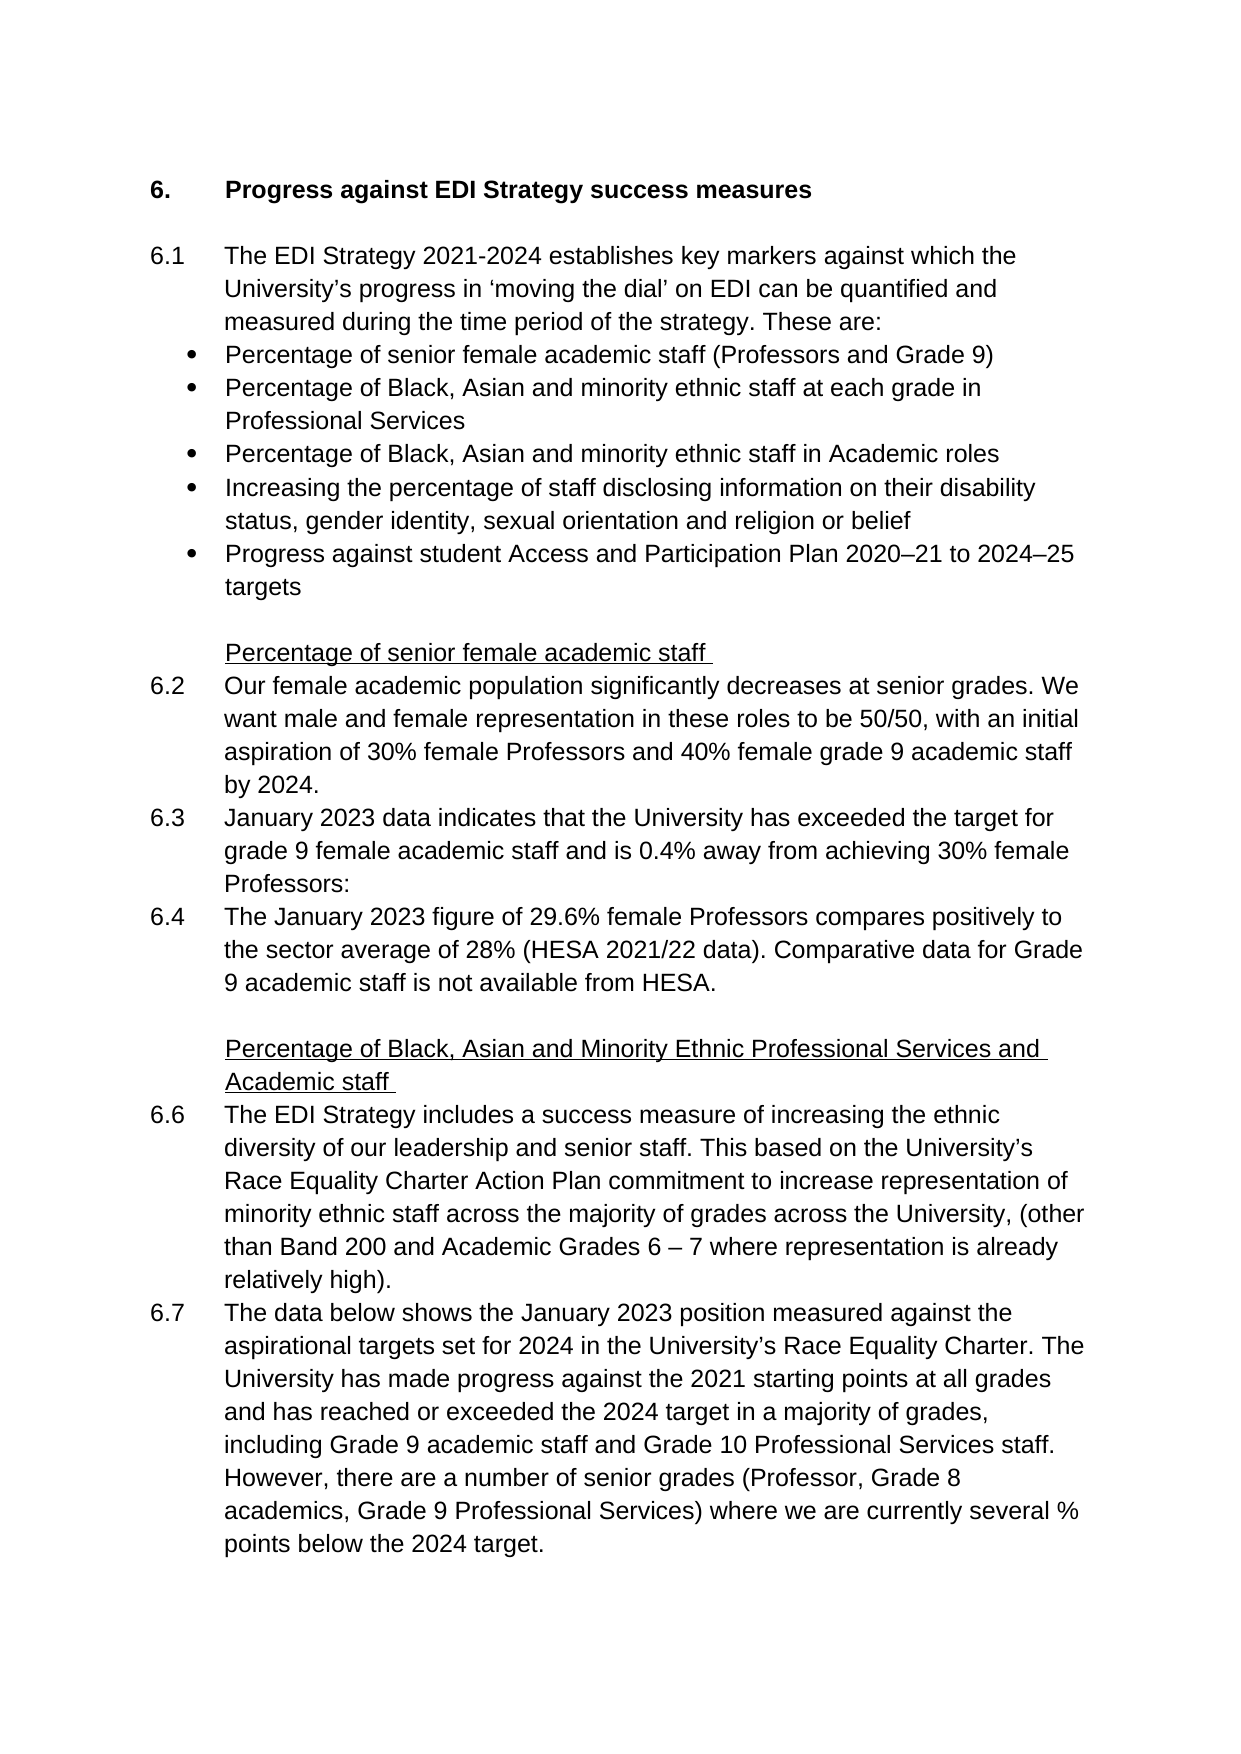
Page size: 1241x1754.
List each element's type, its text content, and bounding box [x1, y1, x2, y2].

list 6.4 The January 2023 figure of 29.6% female Professors compares positively to the sector average of 28% (HESA 2021/22 data). Comparative data for Grade 9 academic staff is not available from HESA. [150, 902, 1090, 997]
list Percentage of Black, Asian and minority ethnic staff at each grade in Professional Services [187, 373, 1090, 435]
subtitle Percentage of Black, Asian and Minority Ethnic Professional Services and Academic staff [225, 1034, 1090, 1096]
list Percentage of senior female academic staff (Professors and Grade 9) [187, 340, 1090, 369]
list 6.1 The EDI Strategy 2021-2024 establishes key markers against which the University’s progress in ‘moving the dial’ on EDI can be quantified and measured during the time period of the strategy. These are: [150, 241, 1090, 336]
subtitle 6. Progress against EDI Strategy success measures [150, 175, 1090, 204]
list Percentage of Black, Asian and minority ethnic staff in Academic roles [187, 439, 1090, 468]
list 6.6 The EDI Strategy includes a success measure of increasing the ethnic diversity of our leadership and senior staff. This based on the University’s Race Equality Charter Action Plan commitment to increase representation of minority ethnic staff across the majority of grades across the University, (other than Band 200 and Academic Grades 6 – 7 where representation is already relatively high). [150, 1100, 1090, 1294]
list 6.7 The data below shows the January 2023 position measured against the aspirational targets set for 2024 in the University’s Race Equality Charter. The University has made progress against the 2021 starting points at all grades and has reached or exceeded the 2024 target in a majority of grades, including Grade 9 academic staff and Grade 10 Professional Services staff. However, there are a number of senior grades (Professor, Grade 8 academics, Grade 9 Professional Services) where we are currently several % points below the 2024 target. [150, 1298, 1090, 1558]
subtitle Percentage of senior female academic staff [225, 638, 1090, 667]
list 6.3 January 2023 data indicates that the University has exceeded the target for grade 9 female academic staff and is 0.4% away from achieving 30% female Professors: [150, 803, 1090, 898]
list Progress against student Access and Participation Plan 2020–21 to 2024–25 targets [187, 539, 1090, 601]
list Increasing the percentage of staff disclosing information on their disability status, gender identity, sexual orientation and religion or belief [187, 472, 1090, 534]
list 6.2 Our female academic population significantly decreases at senior grades. We want male and female representation in these roles to be 50/50, with an initial aspiration of 30% female Professors and 40% female grade 9 academic staff by 2024. [150, 671, 1090, 799]
